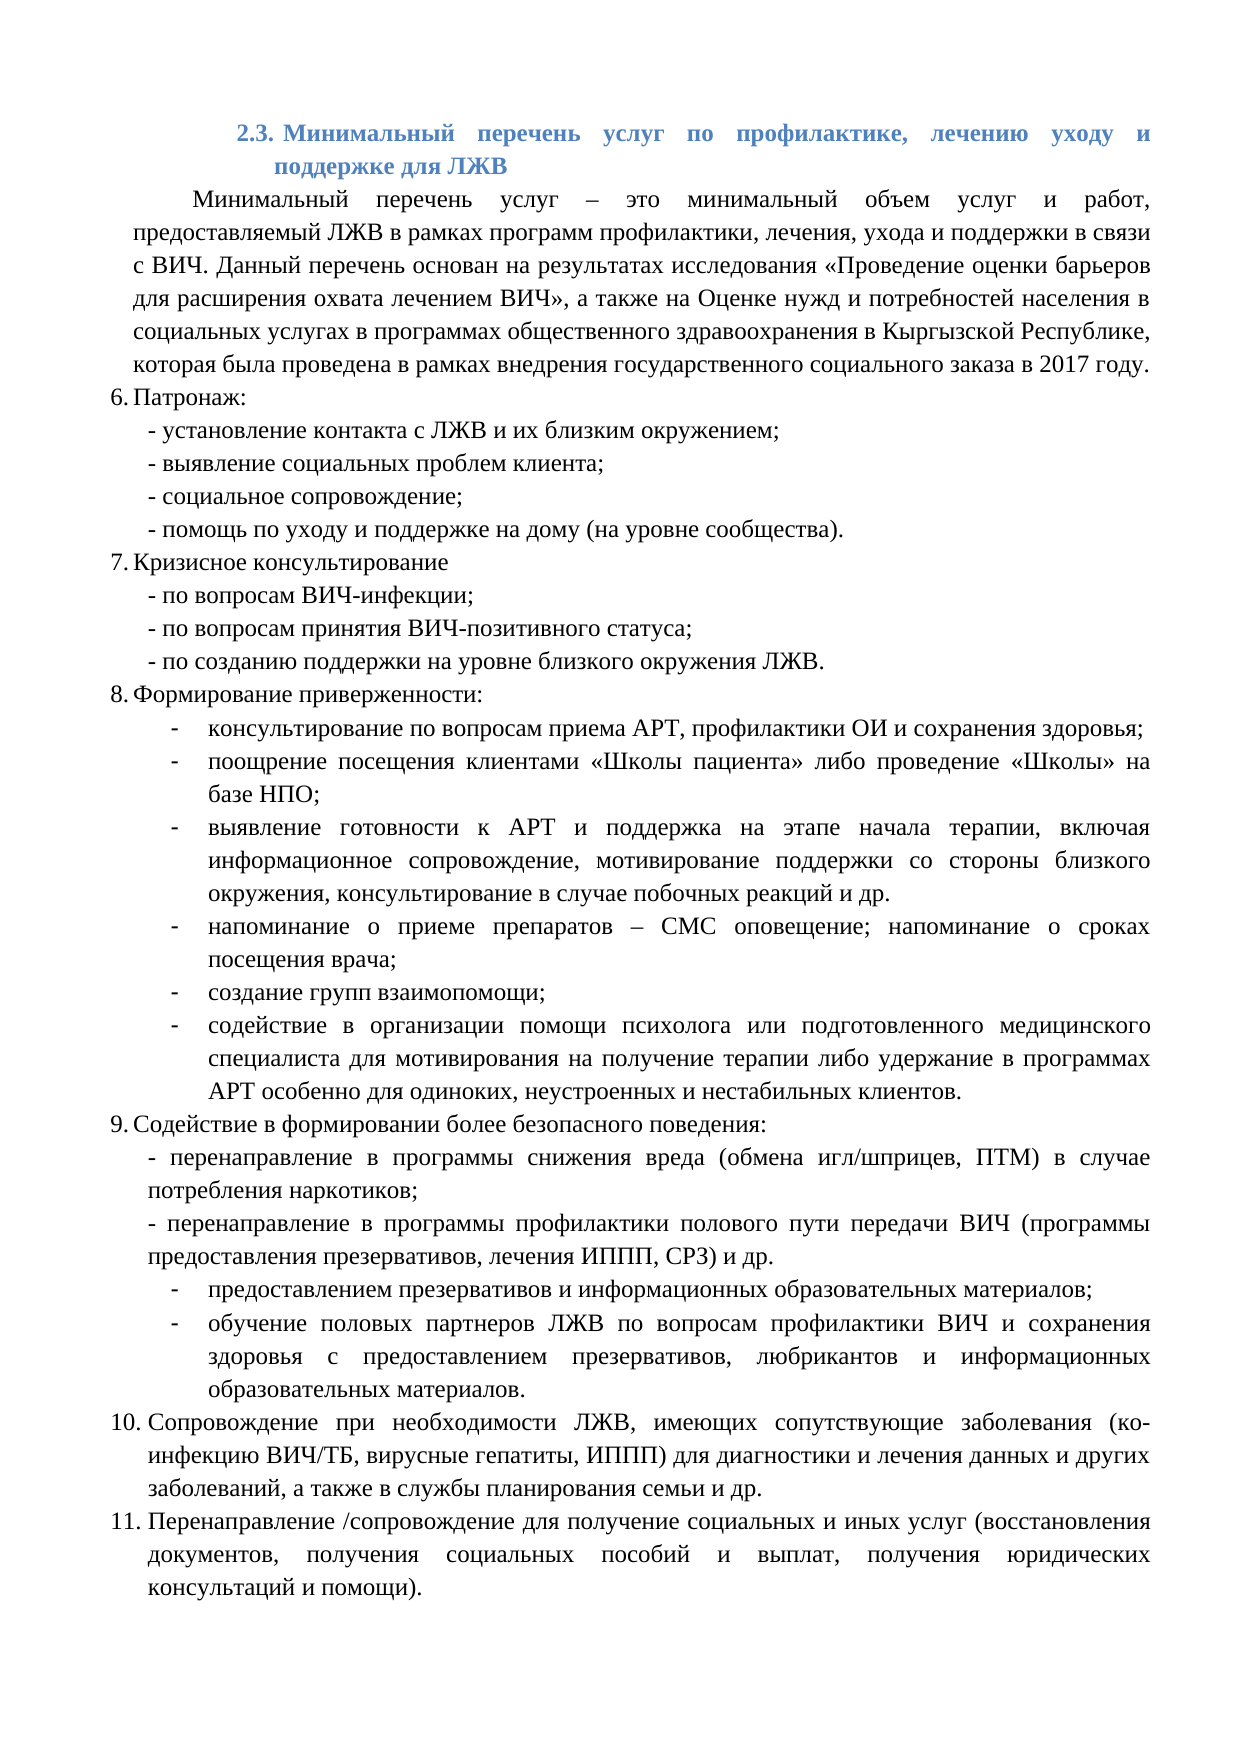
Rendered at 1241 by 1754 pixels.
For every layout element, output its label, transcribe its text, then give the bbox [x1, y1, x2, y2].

text - по вопросам ВИЧ-инфекции; [148, 580, 1152, 609]
list создание групп взаимопомощи; [170, 977, 1152, 1006]
list выявление готовности к АРТ и поддержка на этапе начала терапии, включая информационное сопровождение, мотивирование поддержки со стороны близкого окружения, консультирование в случае побочных реакций и др. [170, 812, 1152, 907]
list Кризисное консультирование [110, 547, 1152, 576]
list Формирование приверженности: [110, 679, 1152, 708]
text - помощь по уходу и поддержке на дому (на уровне сообщества). [148, 514, 1152, 543]
text - перенаправление в программы снижения вреда (обмена игл/шприцев, ПТМ) в случае потребления наркотиков; [148, 1142, 1152, 1204]
list содействие в организации помощи психолога или подготовленного медицинского специалиста для мотивирования на получение терапии либо удержание в программах АРТ особенно для одиноких, неустроенных и нестабильных клиентов. [170, 1010, 1152, 1105]
list консультирование по вопросам приема АРТ, профилактики ОИ и сохранения здоровья; [170, 712, 1152, 741]
text - по вопросам принятия ВИЧ-позитивного статуса; [148, 613, 1152, 642]
text - социальное сопровождение; [148, 481, 1152, 510]
list Содействие в формировании более безопасного поведения: [110, 1109, 1152, 1138]
text - по созданию поддержки на уровне близкого окружения ЛЖВ. [148, 646, 1152, 675]
list напоминание о приеме препаратов – СМС оповещение; напоминание о сроках посещения врача; [170, 911, 1152, 973]
list Перенаправление /сопровождение для получение социальных и иных услуг (восстановления документов, получения социальных пособий и выплат, получения юридических консультаций и помощи). [110, 1506, 1152, 1601]
list Патронаж: [110, 382, 1152, 411]
list Минимальный перечень услуг по профилактике, лечению уходу и поддержке для ЛЖВ [236, 118, 1152, 180]
list Сопровождение при необходимости ЛЖВ, имеющих сопутствующие заболевания (ко-инфекцию ВИЧ/ТБ, вирусные гепатиты, ИППП) для диагностики и лечения данных и других заболеваний, а также в службы планирования семьи и др. [110, 1407, 1152, 1502]
text - перенаправление в программы профилактики полового пути передачи ВИЧ (программы предоставления презервативов, лечения ИППП, СРЗ) и др. [148, 1208, 1152, 1270]
text - установление контакта с ЛЖВ и их близким окружением; [148, 415, 1152, 444]
list поощрение посещения клиентами «Школы пациента» либо проведение «Школы» на базе НПО; [170, 746, 1152, 807]
list обучение половых партнеров ЛЖВ по вопросам профилактики ВИЧ и сохранения здоровья с предоставлением презервативов, любрикантов и информационных образовательных материалов. [170, 1308, 1152, 1402]
list предоставлением презервативов и информационных образовательных материалов; [170, 1274, 1152, 1303]
text - выявление социальных проблем клиента; [148, 448, 1152, 477]
text Минимальный перечень услуг – это минимальный объем услуг и работ, предоставляемый ЛЖВ в рамках программ профилактики, лечения, ухода и поддержки в связи с ВИЧ. Данный перечень основан на результатах исследования «Проведение оценки барьеров для расширения охвата лечением ВИЧ», а также на Оценке нужд и потребностей населения в социальных услугах в программах общественного здравоохранения в Кыргызской Республике, которая была проведена в рамках внедрения государственного социального заказа в 2017 году. [133, 184, 1152, 378]
